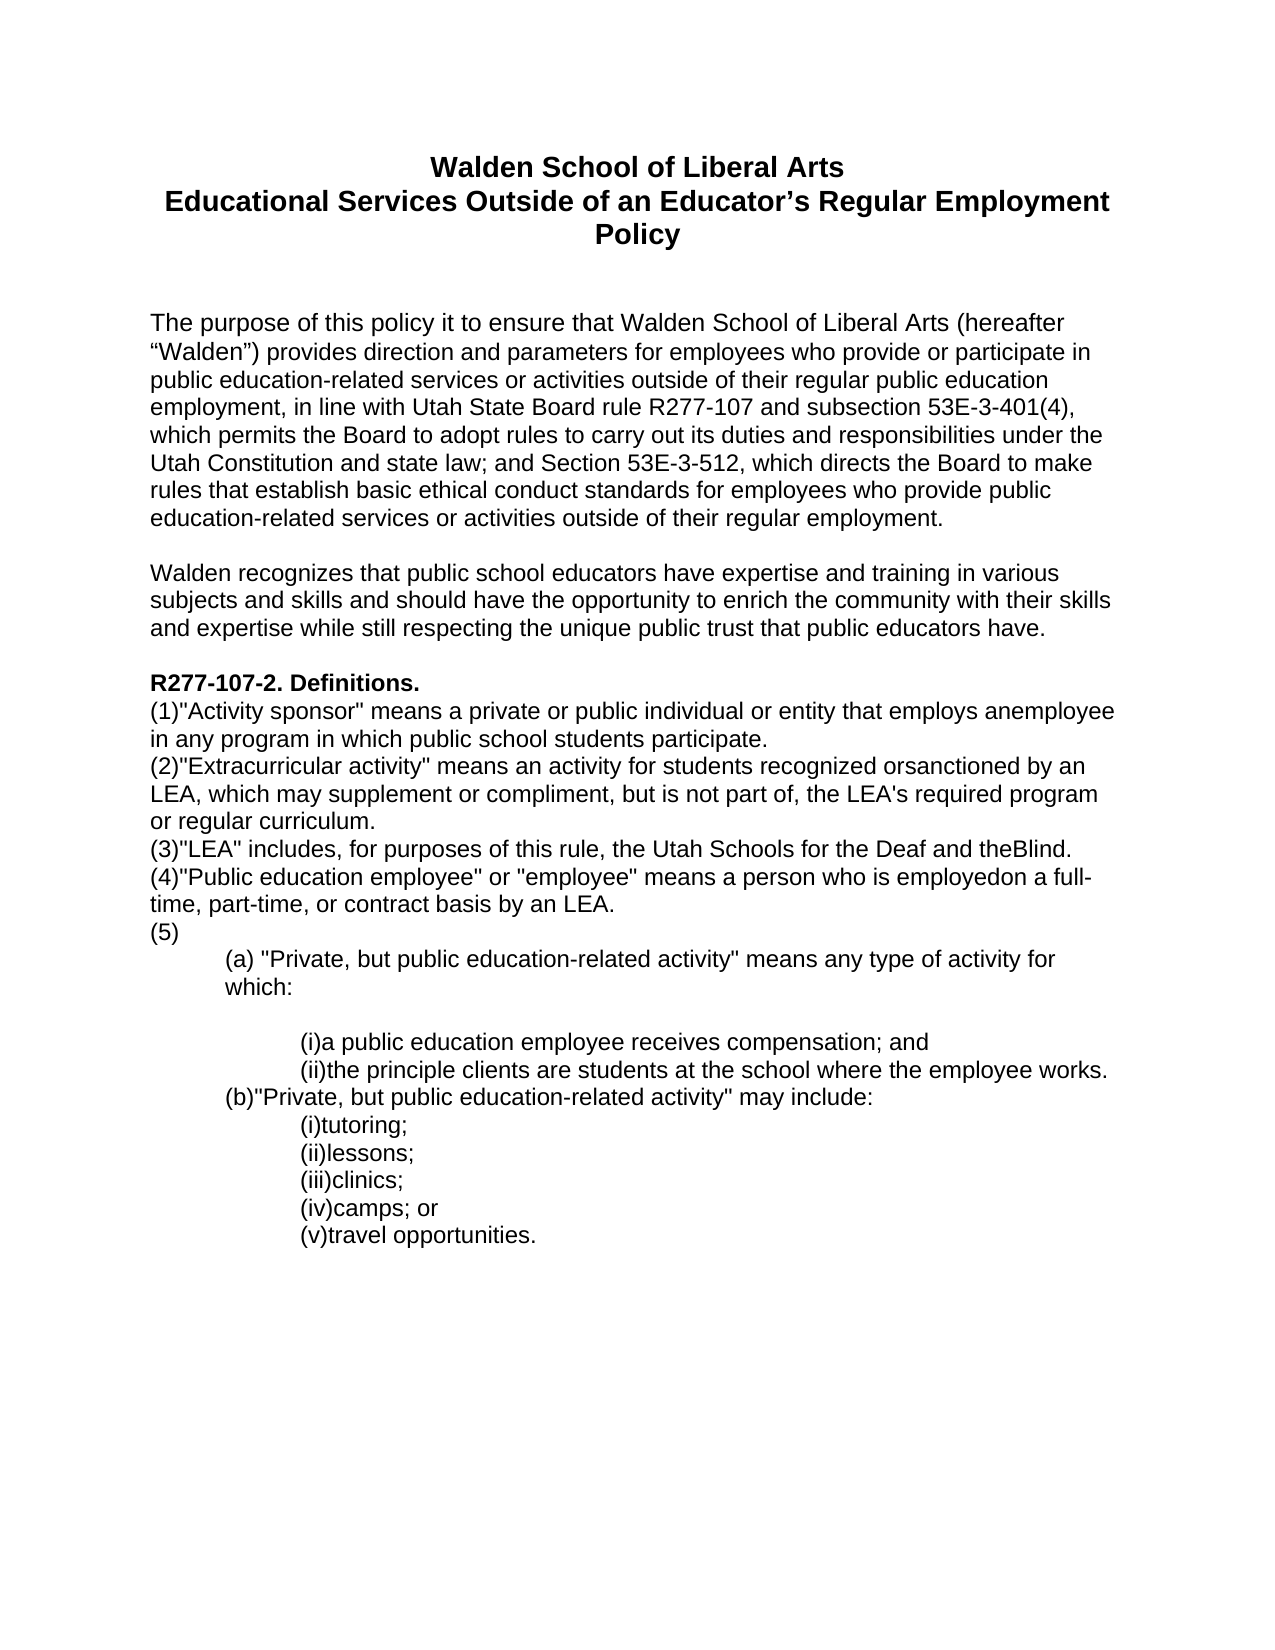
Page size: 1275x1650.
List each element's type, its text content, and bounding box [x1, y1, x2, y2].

text (4)"Public education employee" or "employee" means a person who is employedon a full-time, part-time, or contract basis by an LEA. [150, 862, 1125, 918]
text Educational Services Outside of an Educator’s Regular Employment Policy [150, 183, 1125, 251]
text (b)"Private, but public education-related activity" may include: [225, 1083, 1125, 1111]
text (iii)clinics; [300, 1166, 1125, 1194]
text The purpose of this policy it to ensure that Walden School of Liberal Arts (hereafter “Walden”) provides direction and parameters for employees who provide or participate in public education-related services or activities outside of their regular public education employment, in line with Utah State Board rule R277-107 and subsection 53E-3-401(4), which permits the Board to adopt rules to carry out its duties and responsibilities under the Utah Constitution and state law; and Section 53E-3-512, which directs the Board to make rules that establish basic ethical conduct standards for employees who provide public education-related services or activities outside of their regular employment. [150, 308, 1125, 531]
text (3)"LEA" includes, for purposes of this rule, the Utah Schools for the Deaf and theBlind. [150, 835, 1125, 862]
text (iv)camps; or [300, 1194, 1125, 1221]
text (5) [150, 918, 1125, 945]
text (i)tutoring; [300, 1111, 1125, 1138]
text (a) "Private, but public education-related activity" means any type of activity for which: [225, 945, 1125, 1001]
text (ii)the principle clients are students at the school where the employee works. [300, 1056, 1125, 1083]
text (1)"Activity sponsor" means a private or public individual or entity that employs anemployee in any program in which public school students participate. [150, 697, 1125, 752]
text (i)a public education employee receives compensation; and [300, 1028, 1125, 1056]
text Walden recognizes that public school educators have expertise and training in various subjects and skills and should have the opportunity to enrich the community with their skills and expertise while still respecting the unique public trust that public educators have. [150, 559, 1125, 642]
text R277-107-2. Definitions. [150, 669, 1125, 697]
text Walden School of Liberal Arts [150, 150, 1125, 183]
text (v)travel opportunities. [300, 1221, 1125, 1249]
text (2)"Extracurricular activity" means an activity for students recognized orsanctioned by an LEA, which may supplement or compliment, but is not part of, the LEA's required program or regular curriculum. [150, 752, 1125, 835]
text (ii)lessons; [300, 1138, 1125, 1166]
